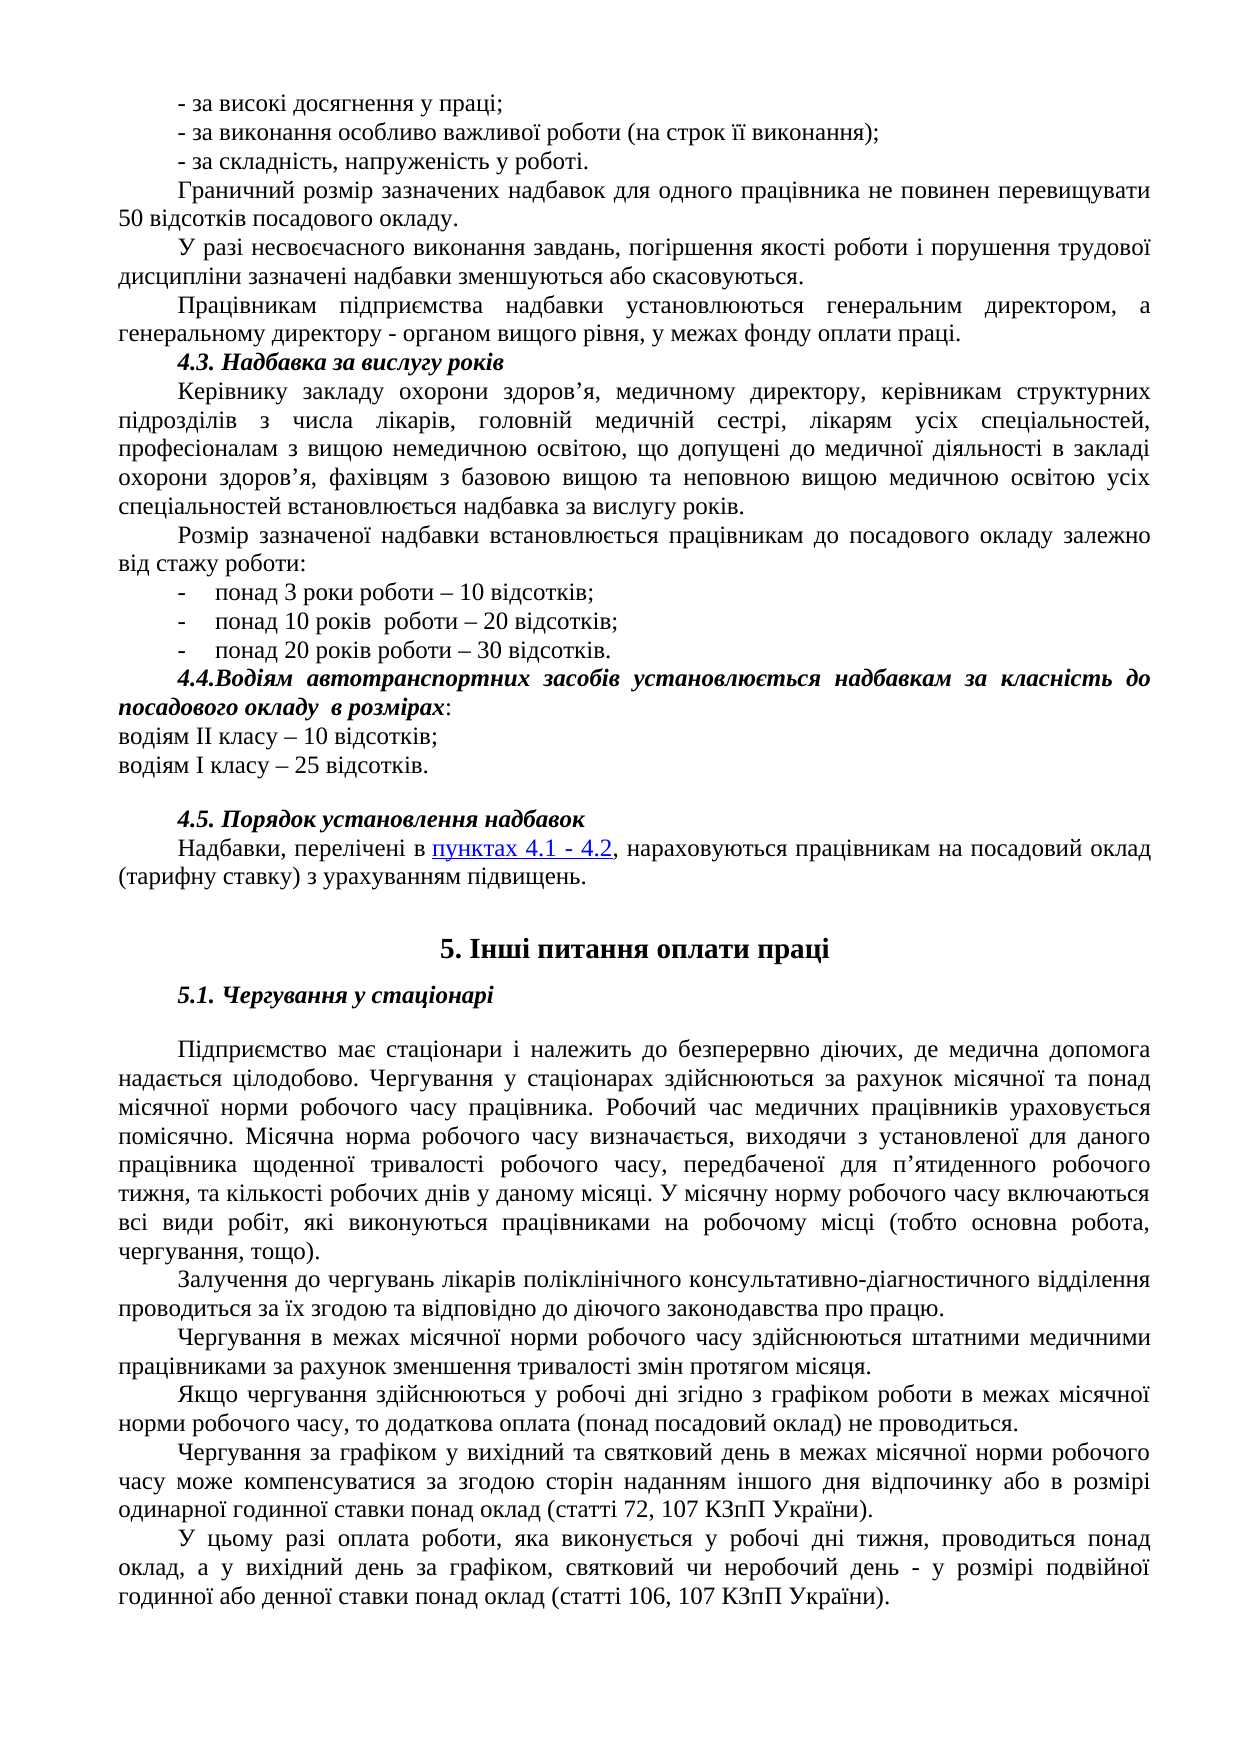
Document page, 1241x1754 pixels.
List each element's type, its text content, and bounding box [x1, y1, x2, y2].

text Якщо чергування здійснюються у робочі дні згідно з графіком роботи в межах місячної норми робочого часу, то додаткова оплата (понад посадовий оклад) не проводиться. [118, 1379, 1152, 1437]
text - за складність, напруженість у роботі. [118, 146, 1152, 175]
text 5. Інші питання оплати праці [165, 931, 1105, 965]
text 4.3. Надбавка за вислугу років [118, 347, 1152, 376]
text Чергування за графіком у вихідний та святковий день в межах місячної норми робочого часу може компенсуватися за згодою сторін наданням іншого дня відпочинку або в розмірі одинарної годинної ставки понад оклад (статті 72, 107 КЗпП України). [118, 1437, 1152, 1523]
list понад 3 роки роботи – 10 відсотків; [177, 577, 1152, 606]
text - за високі досягнення у праці; [118, 88, 1152, 117]
text Керівнику закладу охорони здоров’я, медичному директору, керівникам структурних підрозділів з числа лікарів, головній медичній сестрі, лікарям усіх спеціальностей, професіоналам з вищою немедичною освітою, що допущені до медичної діяльності в закладі охорони здоров’я, фахівцям з базовою вищою та неповною вищою медичною освітою усіх спеціальностей встановлюється надбавка за вислугу років. [118, 376, 1152, 520]
text 4.5. Порядок установлення надбавок [118, 804, 1152, 833]
text - за виконання особливо важливої роботи (на строк її виконання); [118, 117, 1152, 146]
text У цьому разі оплата роботи, яка виконується у робочі дні тижня, проводиться понад оклад, а у вихідний день за графіком, святковий чи неробочий день - у розмірі подвійної годинної або денної ставки понад оклад (статті 106, 107 КЗпП України). [118, 1523, 1152, 1609]
text Працівникам підприємства надбавки установлюються генеральним директором, а генеральному директору - органом вищого рівня, у межах фонду оплати праці. [118, 290, 1152, 347]
text Розмір зазначеної надбавки встановлюється працівникам до посадового окладу залежно від стажу роботи: [118, 520, 1152, 577]
text Залучення до чергувань лікарів поліклінічного консультативно-діагностичного відділення проводиться за їх згодою та відповідно до діючого законодавства про працю. [118, 1264, 1152, 1322]
text Чергування в межах місячної норми робочого часу здійснюються штатними медичними працівниками за рахунок зменшення тривалості змін протягом місяця. [118, 1322, 1152, 1379]
text водіям І класу – 25 відсотків. [118, 750, 1152, 778]
text водіям ІІ класу – 10 відсотків; [118, 721, 1152, 750]
text Граничний розмір зазначених надбавок для одного працівника не повинен перевищувати 50 відсотків посадового окладу. [118, 175, 1152, 232]
list понад 20 років роботи – 30 відсотків. [177, 635, 1152, 663]
text У разі несвоєчасного виконання завдань, погіршення якості роботи і порушення трудової дисципліни зазначені надбавки зменшуються або скасовуються. [118, 232, 1152, 290]
text 5.1. Чергування у стаціонарі [118, 980, 1152, 1009]
text 4.4.Водіям автотранспортних засобів установлюється надбавкам за класність до посадового окладу в розмірах: [118, 663, 1152, 721]
text Підприємство має стаціонари і належить до безперервно діючих, де медична допомога надається цілодобово. Чергування у стаціонарах здійснюються за рахунок місячної та понад місячної норми робочого часу працівника. Робочий час медичних працівників ураховується помісячно. Місячна норма робочого часу визначається, виходячи з установленої для даного працівника щоденної тривалості робочого часу, передбаченої для п’ятиденного робочого тижня, та кількості робочих днів у даному місяці. У місячну норму робочого часу включаються всі види робіт, які виконуються працівниками на робочому місці (тобто основна робота, чергування, тощо). [118, 1034, 1152, 1264]
list понад 10 років роботи – 20 відсотків; [177, 606, 1152, 635]
text Надбавки, перелічені в пунктах 4.1 - 4.2, нараховуються працівникам на посадовий оклад (тарифну ставку) з урахуванням підвищень. [118, 833, 1152, 890]
